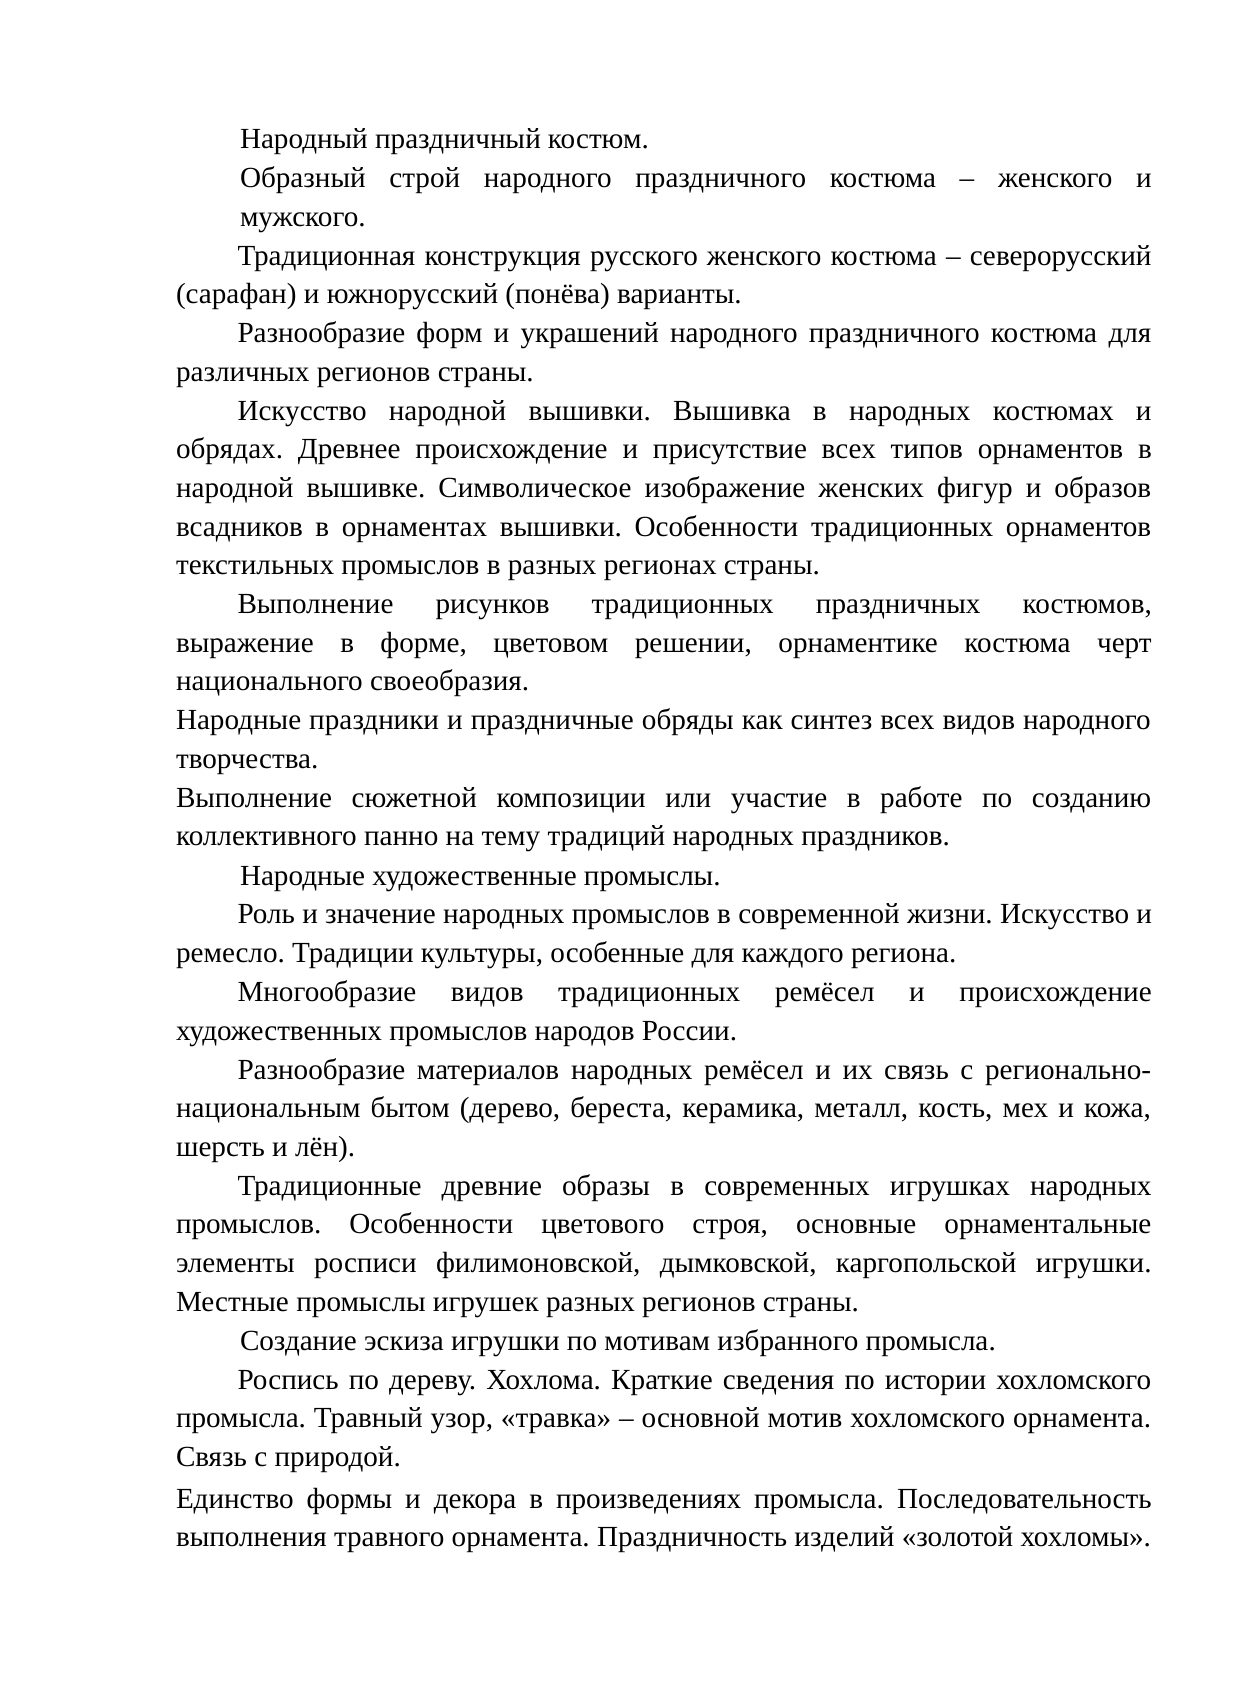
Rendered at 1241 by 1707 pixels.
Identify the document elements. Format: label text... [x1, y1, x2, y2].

text Роль и значение народных промыслов в современной жизни. Искусство и ремесло. Традиции культуры, особенные для каждого региона. [176, 897, 1152, 969]
text Народные праздники и праздничные обряды как синтез всех видов народного творчества. [176, 702, 1152, 774]
text Народный праздничный костюм. [240, 121, 1152, 155]
text Роспись по дереву. Хохлома. Краткие сведения по истории хохломского промысла. Травный узор, «травка» – основной мотив хохломского орнамента. Связь с природой. [176, 1362, 1152, 1472]
text Многообразие видов традиционных ремёсел и происхождение художественных промыслов народов России. [176, 974, 1152, 1046]
text Разнообразие материалов народных ремёсел и их связь с регионально-национальным бытом (дерево, береста, керамика, металл, кость, мех и кожа, шерсть и лён). [176, 1052, 1152, 1162]
text Выполнение рисунков традиционных праздничных костюмов, выражение в форме, цветовом решении, орнаментике костюма черт национального своеобразия. [176, 586, 1152, 697]
text Традиционная конструкция русского женского костюма – северорусский (сарафан) и южнорусский (понёва) варианты. [176, 238, 1152, 310]
text Традиционные древние образы в современных игрушках народных промыслов. Особенности цветового строя, основные орнаментальные элементы росписи филимоновской, дымковской, каргопольской игрушки. Местные промыслы игрушек разных регионов страны. [176, 1168, 1152, 1317]
text Единство формы и декора в произведениях промысла. Последовательность выполнения травного орнамента. Праздничность изделий «золотой хохломы». [176, 1481, 1152, 1553]
text Образный строй народного праздничного костюма – женского и мужского. [240, 160, 1152, 232]
text Разнообразие форм и украшений народного праздничного костюма для различных регионов страны. [176, 315, 1152, 387]
text Искусство народной вышивки. Вышивка в народных костюмах и обрядах. Древнее происхождение и присутствие всех типов орнаментов в народной вышивке. Символическое изображение женских фигур и образов всадников в орнаментах вышивки. Особенности традиционных орнаментов текстильных промыслов в разных регионах страны. [176, 393, 1152, 581]
text Создание эскиза игрушки по мотивам избранного промысла. [240, 1323, 1152, 1356]
text Выполнение сюжетной композиции или участие в работе по созданию коллективного панно на тему традиций народных праздников. [176, 780, 1152, 852]
text Народные художественные промыслы. [240, 858, 1152, 891]
